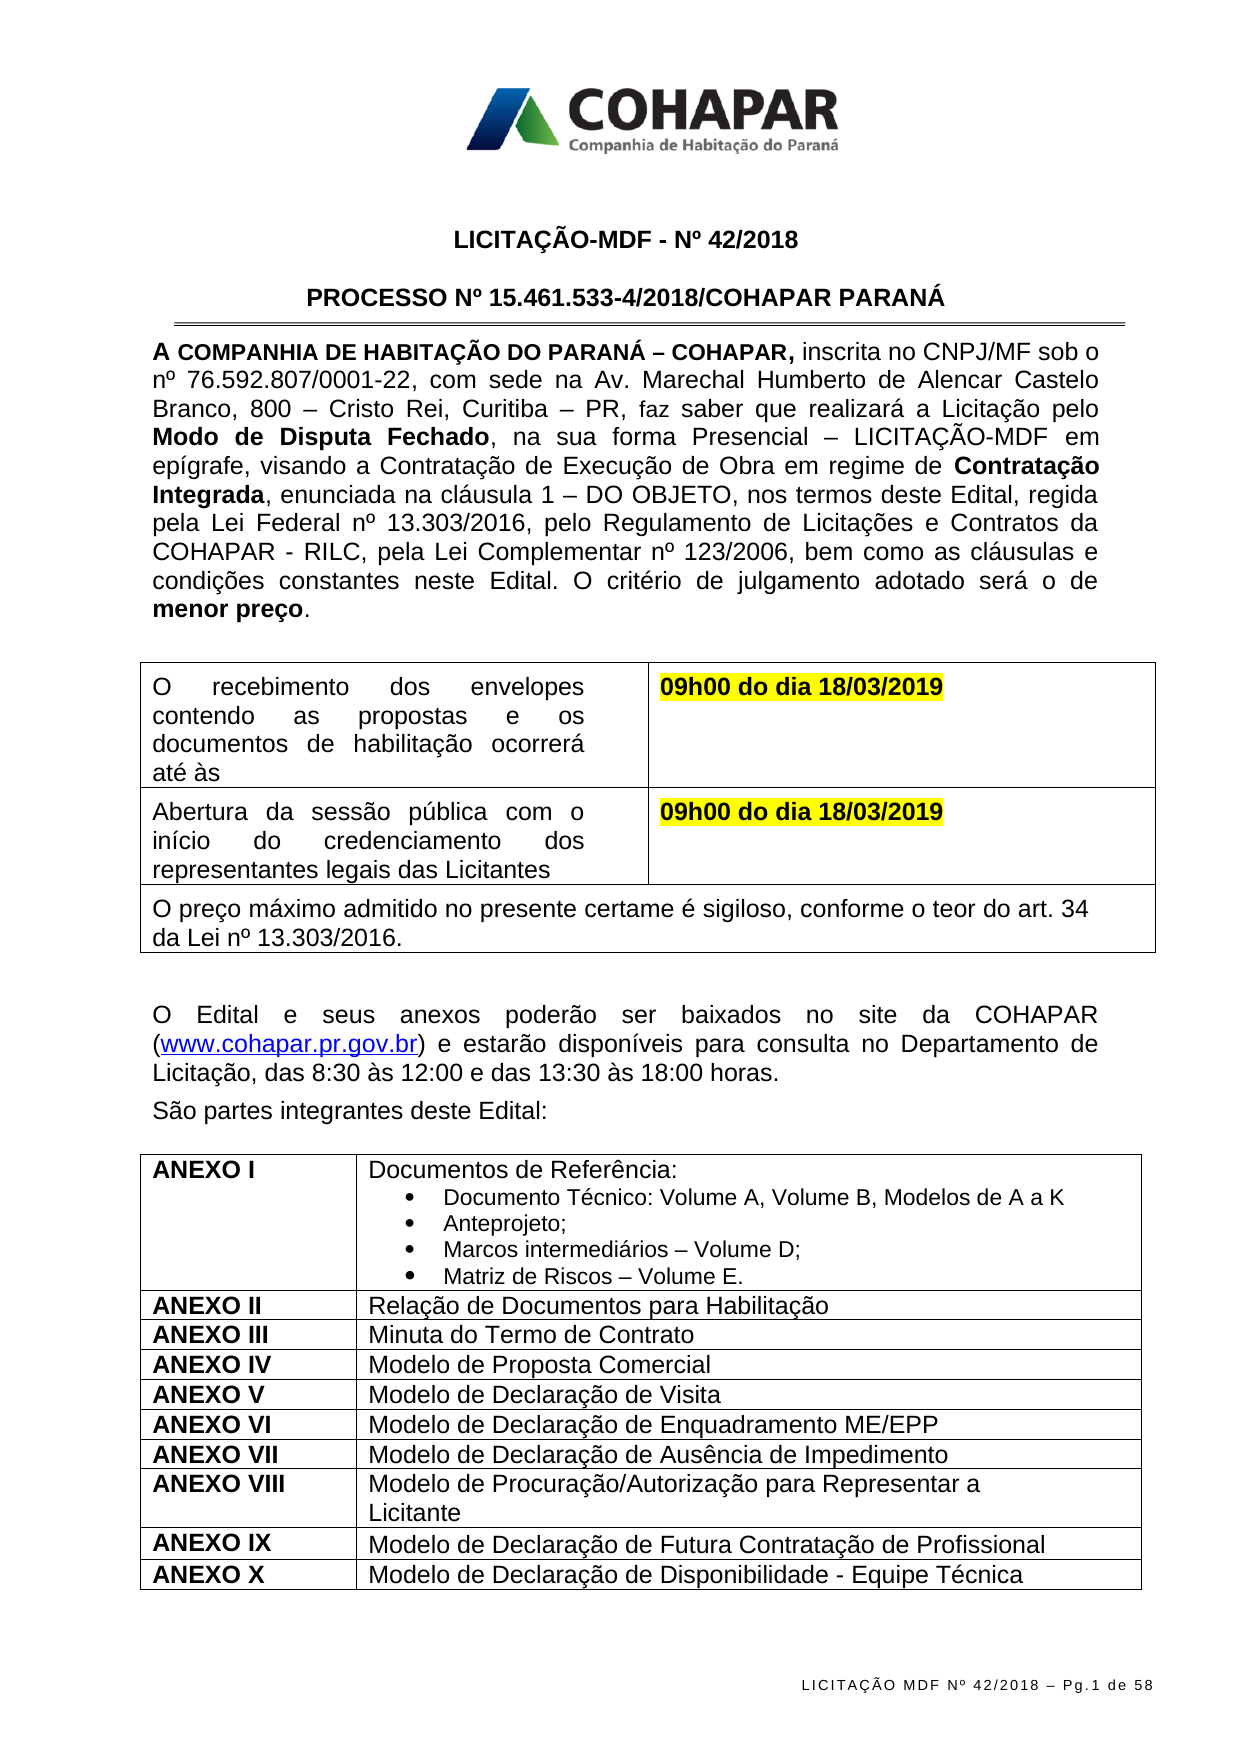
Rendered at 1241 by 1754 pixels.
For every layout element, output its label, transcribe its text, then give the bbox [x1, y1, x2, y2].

table_cell Modelo de Proposta Comercial [357, 1350, 1141, 1379]
table_cell ANEXO IV [141, 1350, 356, 1379]
table_header Documentos de Referência: Documento Técnico: Volume A, Volume B, Modelos de A a K Anteprojeto; Marcos intermediários – Volume D; Matriz de Riscos – Volume E. [357, 1155, 1141, 1289]
table_header ANEXO I [141, 1155, 356, 1289]
table_cell ANEXO V [141, 1380, 356, 1409]
table_header 09h00 do dia 18/03/2019 [649, 663, 1155, 787]
table_cell Modelo de Declaração de Visita [357, 1380, 1141, 1409]
table_cell O preço máximo admitido no presente certame é sigiloso, conforme o teor do art. 34 da Lei nº 13.303/2016. [141, 885, 1155, 952]
table_cell Relação de Documentos para Habilitação [357, 1291, 1141, 1319]
subtitle LICITAÇÃO-MDF - Nº 42/2018 [152, 225, 1100, 254]
text PROCESSO Nº 15.461.533-4/2018/COHAPAR PARANÁ [152, 283, 1100, 312]
text A COMPANHIA DE HABITAÇÃO DO PARANÁ – COHAPAR, inscrita no CNPJ/MF sob o nº 76.592.807/0001-22, com sede na Av. Marechal Humberto de Alencar Castelo Branco, 800 – Cristo Rei, Curitiba – PR, faz saber que realizará a Licitação pelo Modo de Disputa Fechado, na sua forma Presencial – LICITAÇÃO-MDF em epígrafe, visando a Contratação de Execução de Obra em regime de Contratação Integrada, enunciada na cláusula 1 – DO OBJETO, nos termos deste Edital, regida pela Lei Federal nº 13.303/2016, pelo Regulamento de Licitações e Contratos da COHAPAR - RILC, pela Lei Complementar nº 123/2006, bem como as cláusulas e condições constantes neste Edital. O critério de julgamento adotado será o de menor preço. [152, 321, 1100, 623]
table_cell ANEXO VII [141, 1440, 356, 1468]
table_cell Minuta do Termo de Contrato [357, 1320, 1141, 1349]
text São partes integrantes deste Edital: [152, 1096, 1100, 1125]
table_cell Modelo de Declaração de Enquadramento ME/EPP [357, 1410, 1141, 1438]
table_cell Modelo de Declaração de Ausência de Impedimento [357, 1440, 1141, 1468]
table_cell Modelo de Procuração/Autorização para Representar a Licitante [357, 1469, 1141, 1527]
table_header O recebimento dos envelopes contendo as propostas e os documentos de habilitação ocorrerá até às [141, 663, 648, 787]
table_cell Modelo de Declaração de Disponibilidade - Equipe Técnica [357, 1560, 1141, 1589]
table_cell ANEXO III [141, 1320, 356, 1349]
table_cell ANEXO II [141, 1291, 356, 1319]
picture [466, 88, 838, 154]
table_cell Abertura da sessão pública com o início do credenciamento dos representantes legais das Licitantes [141, 788, 648, 884]
table_cell ANEXO VI [141, 1410, 356, 1438]
table_cell ANEXO IX [141, 1528, 356, 1559]
table_cell ANEXO VIII [141, 1469, 356, 1527]
text O Edital e seus anexos poderão ser baixados no site da COHAPAR (www.cohapar.pr.gov.br) e estarão disponíveis para consulta no Departamento de Licitação, das 8:30 às 12:00 e das 13:30 às 18:00 horas. [152, 1001, 1100, 1087]
table_cell ANEXO X [141, 1560, 356, 1589]
table_cell 09h00 do dia 18/03/2019 [649, 788, 1155, 884]
table_cell Modelo de Declaração de Futura Contratação de Profissional [357, 1528, 1141, 1559]
